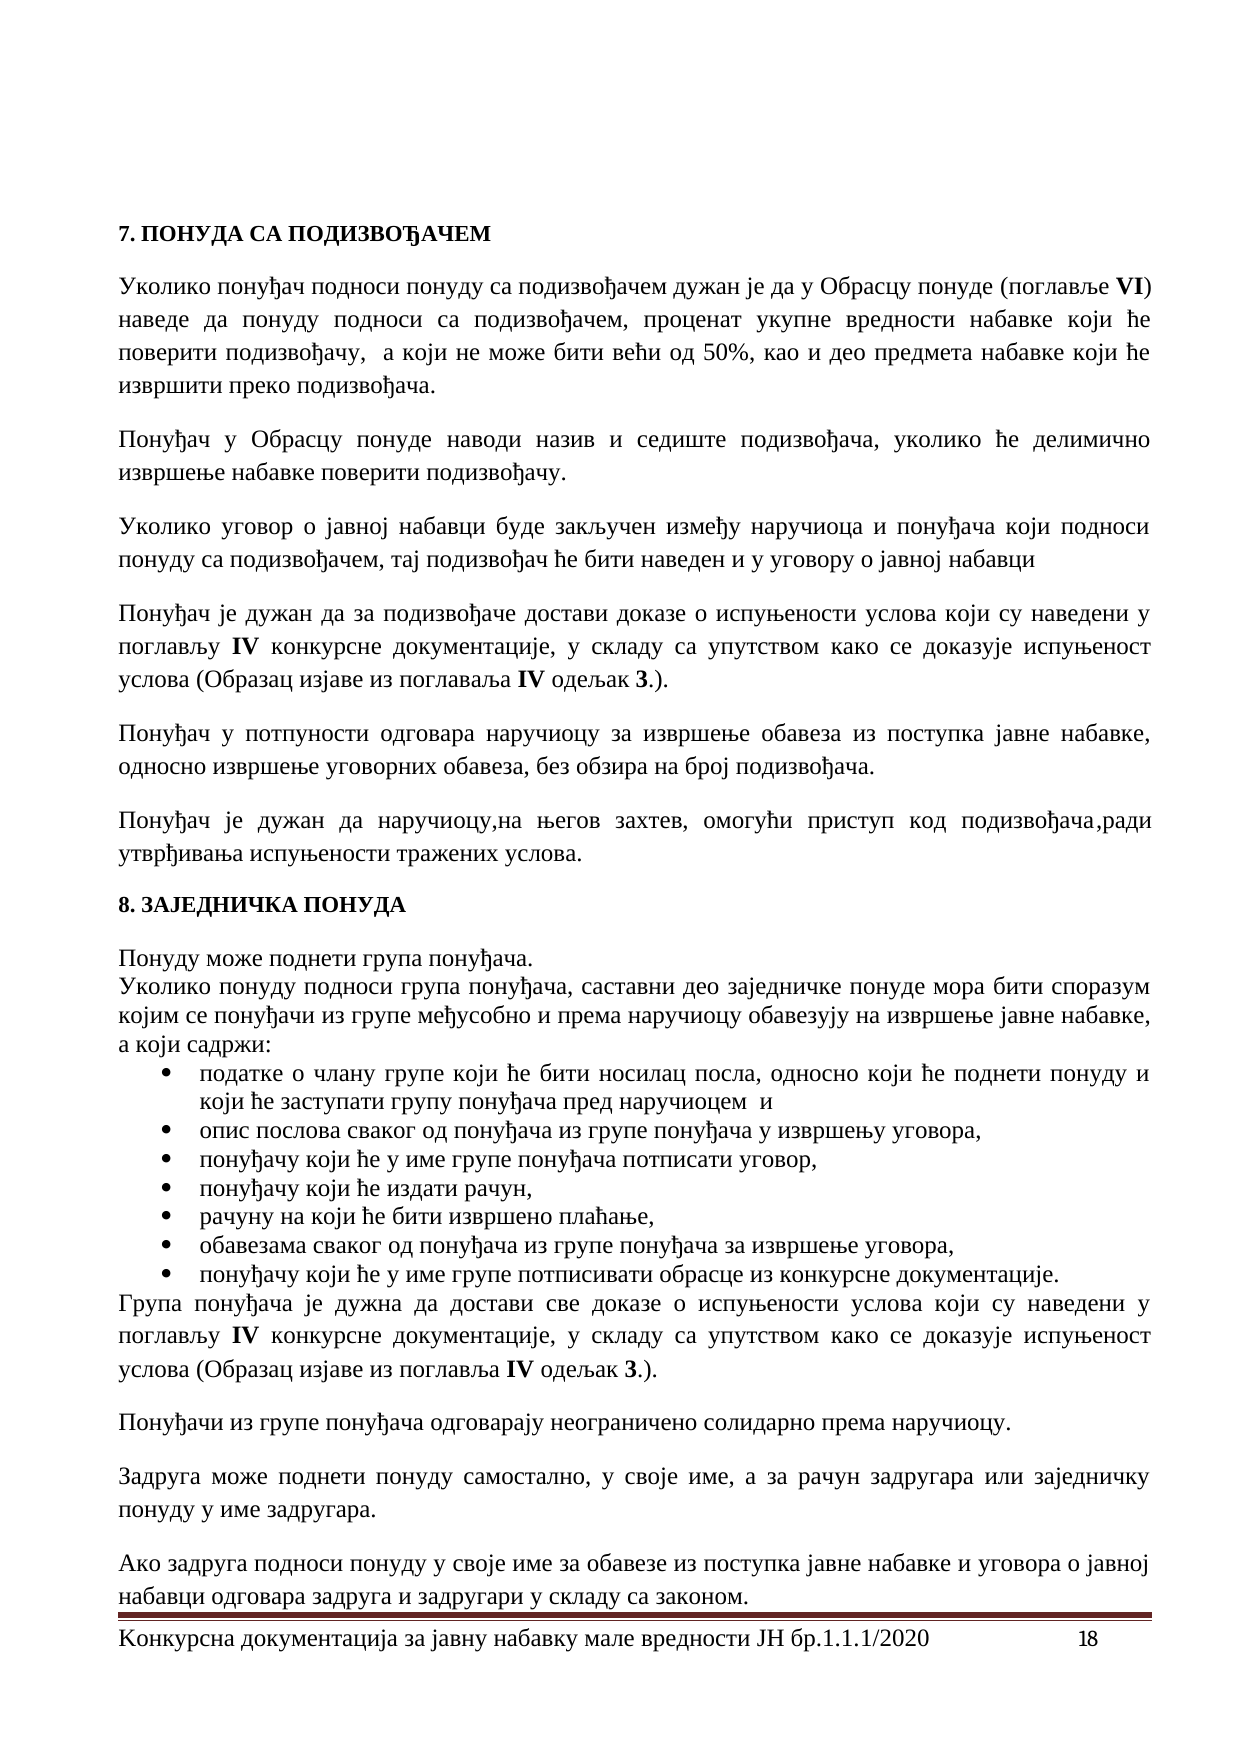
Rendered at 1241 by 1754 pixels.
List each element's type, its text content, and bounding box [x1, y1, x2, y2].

list опис послова сваког од понуђача из групе понуђача у извршењу уговора, [162, 1115, 1152, 1144]
list рачуну на који ће бити извршено плаћање, [162, 1201, 1152, 1230]
list понуђачу који ће издати рачун, [162, 1173, 1152, 1201]
text Понуђач је дужан да за подизвођаче достави доказе о испуњености услова који су наведени у поглављу IV конкурсне документације, у складу са упутством како се доказује испуњеност услова (Образац изјаве из поглаваља IV одељак 3.). [118, 598, 1152, 693]
text Ако задруга подноси понуду у своје име за обавезе из поступка јавне набавке и уговора о јавној набавци одговара задруга и задругари у складу са законом. [118, 1548, 1152, 1610]
text Уколико уговор о јавној набавци буде закључен између наручиоца и понуђача који подноси понуду са подизвођачем, тај подизвођач ће бити наведен и у уговору о јавној набавци [118, 511, 1152, 573]
text Понуђач у потпуности одговара наручиоцу за извршење обавеза из поступка јавне набавке, односно извршење уговорних обавеза, без обзира на број подизвођача. [118, 718, 1152, 779]
text Понуђач у Обрасцу понуде наводи назив и седиште подизвођача, уколико ће делимично извршење набавке поверити подизвођачу. [118, 424, 1152, 486]
text Група понуђача је дужна да достави све доказе о испуњености услова који су наведени у поглављу IV конкурсне документације, у складу са упутством како се доказује испуњеност услова (Образац изјаве из поглавља IV одељак 3.). [118, 1288, 1152, 1382]
text Задруга може поднети понуду самостално, у своје име, а за рачун задругара или заједничку понуду у име задругара. [118, 1461, 1152, 1523]
text Уколико понуду подноси група понуђача, саставни део заједничке понуде мора бити споразум којим се понуђачи из групе међусобно и према наручиоцу обавезују на извршење јавне набавке, а који садржи: [118, 971, 1152, 1058]
list понуђачу који ће у име групе потписивати обрасце из конкурсне документације. [162, 1259, 1152, 1288]
text 7. ПОНУДА СА ПОДИЗВОЂАЧЕМ [118, 220, 1152, 247]
list понуђачу који ће у име групе понуђача потписати уговор, [162, 1144, 1152, 1173]
text Понуђачи из групе понуђача одговарају неограничено солидарно према наручиоцу. [118, 1407, 1152, 1436]
text Понуђач је дужан да наручиоцу,на његов захтев, омогући приступ код подизвођача,ради утврђивања испуњености тражених услова. [118, 805, 1152, 866]
list обавезама сваког од понуђача из групе понуђача за извршење уговора, [162, 1230, 1152, 1259]
text Уколико понуђач подноси понуду са подизвођачем дужан је да у Обрасцу понуде (поглавље VI) наведе да понуду подноси са подизвођачем, проценат укупне вредности набавке који ће поверити подизвођачу, а који не може бити већи од 50%, као и део предмета набавке који ће извршити преко подизвођача. [118, 271, 1152, 399]
list податке о члану групе који ће бити носилац посла, односно који ће поднети понуду и који ће заступати групу понуђача пред наручиоцем и [162, 1058, 1152, 1115]
text Понуду може поднети група понуђача. [118, 943, 1152, 971]
text 8. ЗАЈЕДНИЧКА ПОНУДА [118, 892, 1152, 918]
